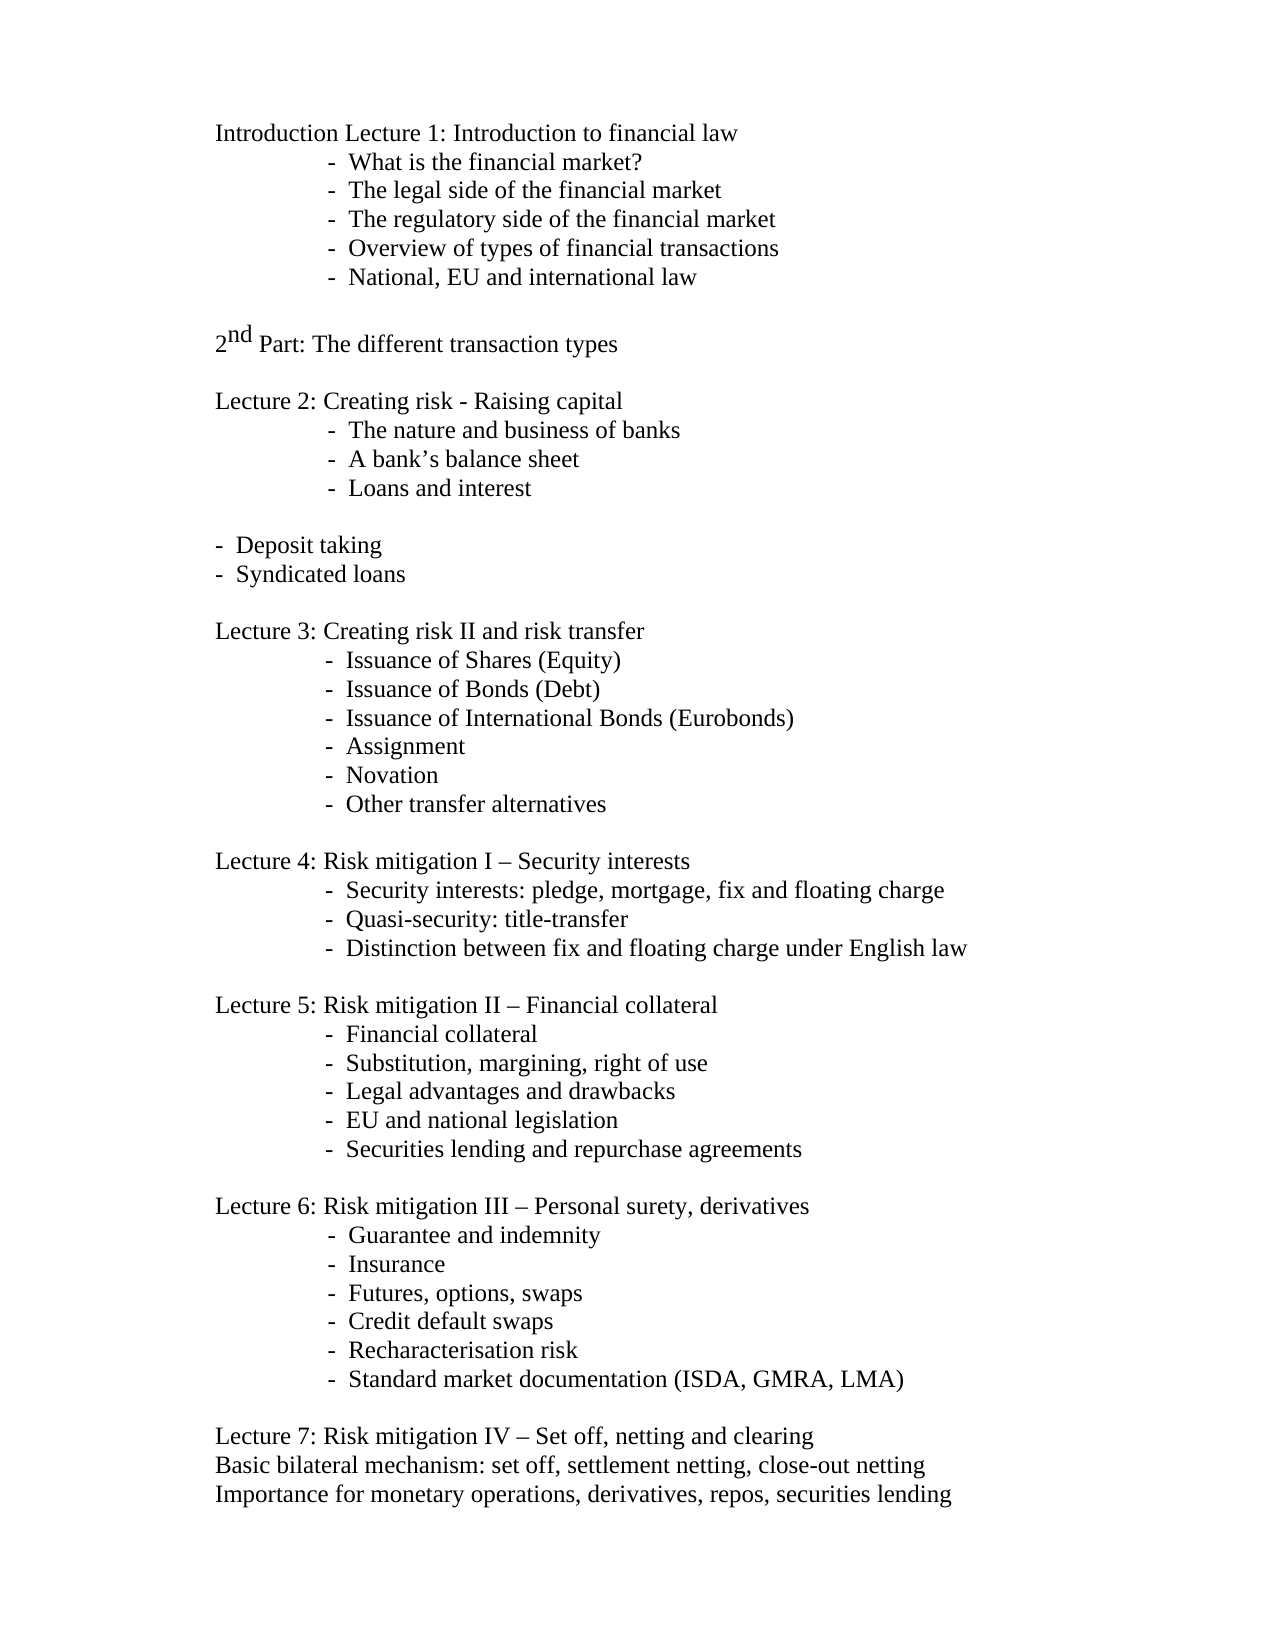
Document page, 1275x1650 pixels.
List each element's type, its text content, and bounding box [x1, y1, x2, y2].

text - What is the financial market? [215, 147, 1181, 176]
text - Loans and interest [215, 473, 1181, 501]
text - Quasi-security: title-transfer [215, 904, 1181, 933]
text - Issuance of Bonds (Debt) [215, 674, 1181, 703]
text - Deposit taking [215, 530, 1181, 559]
text - Syndicated loans [215, 559, 1181, 588]
text - Distinction between fix and floating charge under English law [215, 933, 1181, 961]
text Basic bilateral mechanism: set off, settlement netting, close-out netting [215, 1450, 1181, 1479]
text - Issuance of Shares (Equity) [215, 645, 1181, 674]
text - National, EU and international law [215, 262, 1181, 291]
text Lecture 4: Risk mitigation I – Security interests [215, 846, 1181, 875]
text - Novation [215, 760, 1181, 789]
text - A bank’s balance sheet [215, 444, 1181, 473]
text - Guarantee and indemnity [215, 1220, 1181, 1249]
text - Substitution, margining, right of use [215, 1048, 1181, 1076]
text - Financial collateral [215, 1019, 1181, 1048]
text Lecture 3: Creating risk II and risk transfer [215, 616, 1181, 645]
text Lecture 6: Risk mitigation III – Personal surety, derivatives [215, 1191, 1181, 1220]
text 2nd Part: The different transaction types [215, 319, 1181, 358]
text - The regulatory side of the financial market [215, 204, 1181, 233]
text - Insurance [215, 1249, 1181, 1278]
text Lecture 5: Risk mitigation II – Financial collateral [215, 990, 1181, 1019]
text Lecture 2: Creating risk - Raising capital [215, 386, 1181, 415]
text - Credit default swaps [215, 1306, 1181, 1335]
text - Standard market documentation (ISDA, GMRA, LMA) [215, 1364, 1181, 1393]
text - The nature and business of banks [215, 415, 1181, 444]
text Introduction Lecture 1: Introduction to financial law [215, 118, 1181, 147]
text - Recharacterisation risk [215, 1335, 1181, 1364]
text - EU and national legislation [215, 1105, 1181, 1134]
text - Issuance of International Bonds (Eurobonds) [215, 703, 1181, 731]
text - Security interests: pledge, mortgage, fix and floating charge [215, 875, 1181, 904]
text - The legal side of the financial market [215, 176, 1181, 204]
text Lecture 7: Risk mitigation IV – Set off, netting and clearing [215, 1421, 1181, 1450]
text - Securities lending and repurchase agreements [215, 1134, 1181, 1163]
text - Futures, options, swaps [215, 1278, 1181, 1306]
text - Legal advantages and drawbacks [215, 1076, 1181, 1105]
text - Assignment [215, 731, 1181, 760]
text - Other transfer alternatives [215, 789, 1181, 818]
text - Overview of types of financial transactions [215, 233, 1181, 262]
text Importance for monetary operations, derivatives, repos, securities lending [215, 1479, 1181, 1508]
